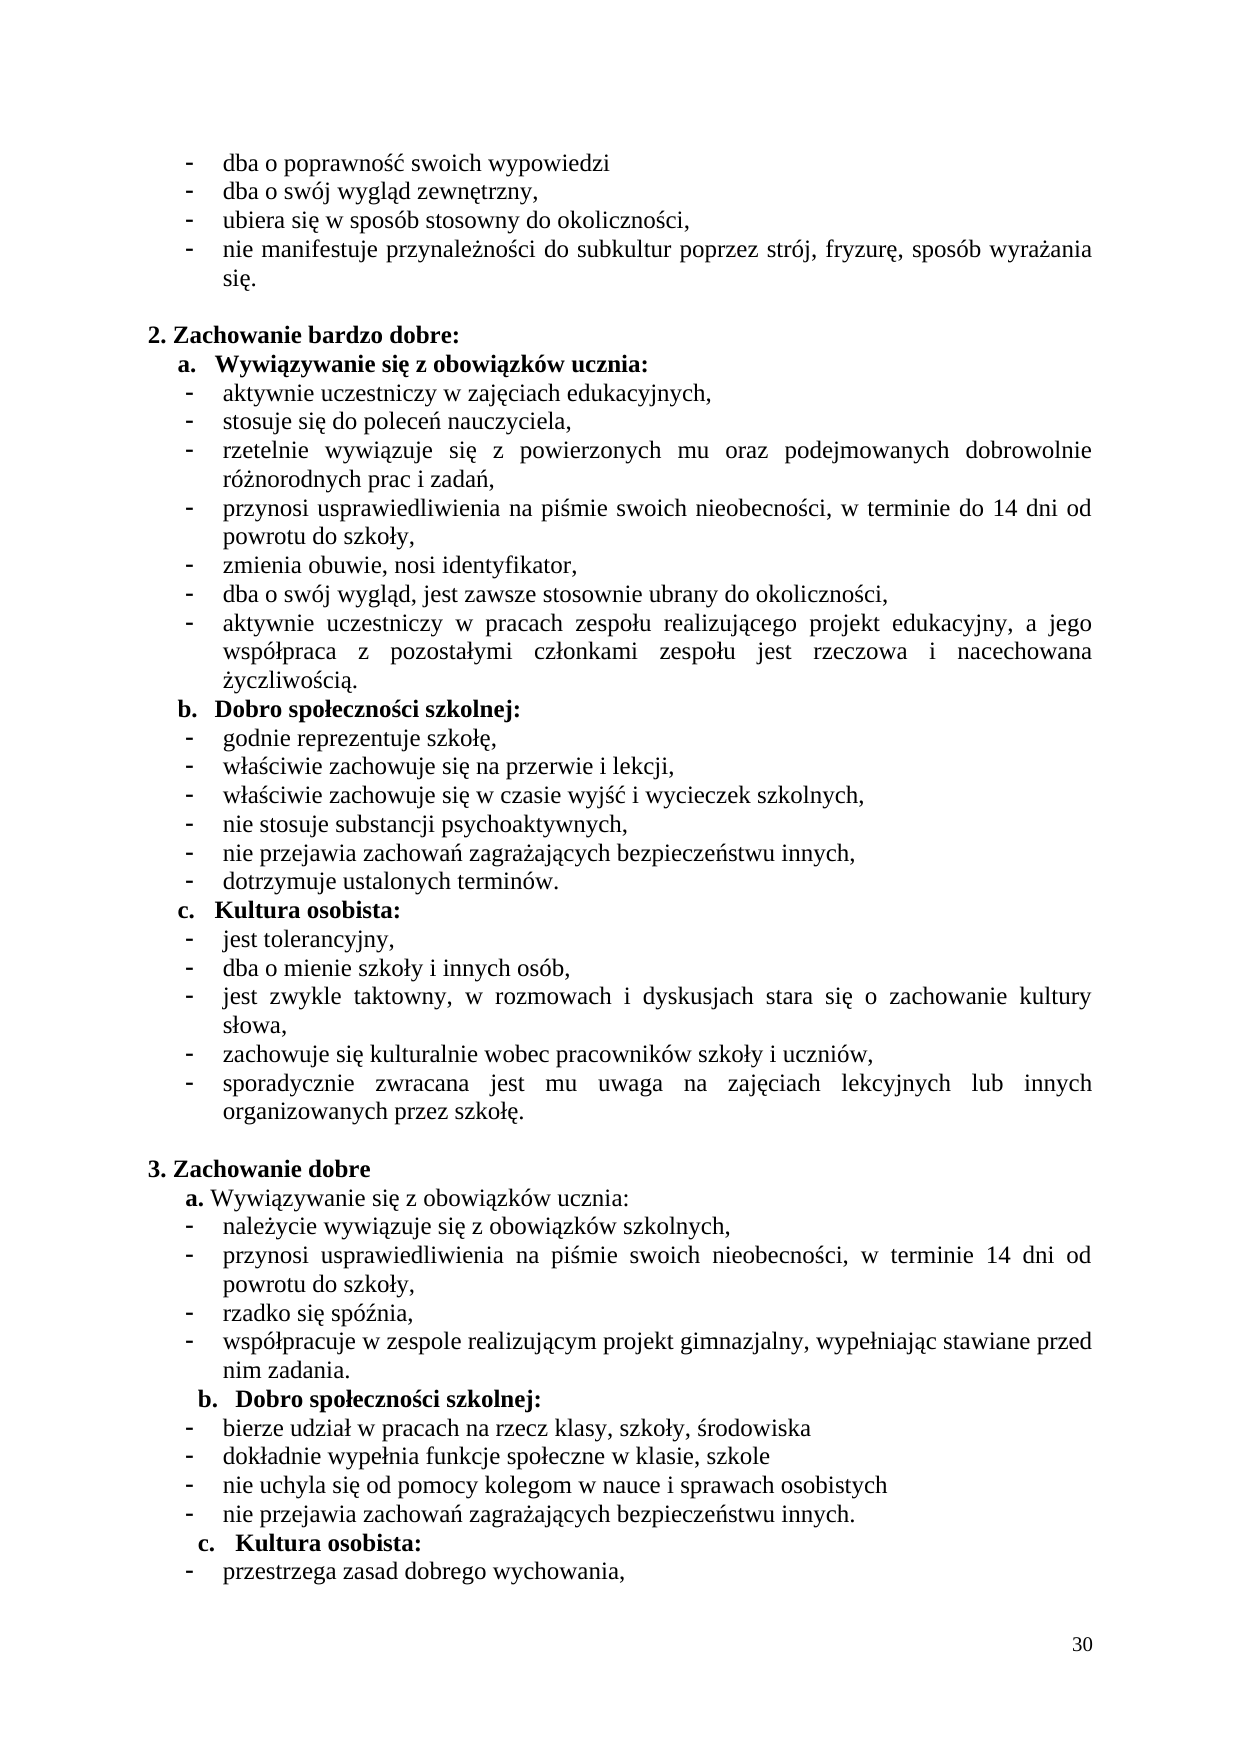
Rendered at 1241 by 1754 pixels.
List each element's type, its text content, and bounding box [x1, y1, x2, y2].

list aktywnie uczestniczy w zajęciach edukacyjnych, [185, 378, 1093, 406]
list dokładnie wypełnia funkcje społeczne w klasie, szkole [185, 1441, 1093, 1470]
list należycie wywiązuje się z obowiązków szkolnych, [185, 1211, 1093, 1240]
list ubiera się w sposób stosowny do okoliczności, [185, 205, 1093, 234]
list jest tolerancyjny, [185, 924, 1093, 953]
list Kultura osobista: [177, 895, 1093, 924]
list Kultura osobista: [198, 1528, 1093, 1556]
list dba o poprawność swoich wypowiedzi [185, 148, 1093, 176]
text 3. Zachowanie dobre [148, 1154, 1093, 1183]
list zachowuje się kulturalnie wobec pracowników szkoły i uczniów, [185, 1039, 1093, 1068]
list Wywiązywanie się z obowiązków ucznia: [177, 349, 1093, 378]
list przynosi usprawiedliwienia na piśmie swoich nieobecności, w terminie do 14 dni od powrotu do szkoły, [185, 493, 1093, 550]
list nie przejawia zachowań zagrażających bezpieczeństwu innych. [185, 1499, 1093, 1528]
list Dobro społeczności szkolnej: [177, 694, 1093, 723]
text 2. Zachowanie bardzo dobre: [148, 320, 1093, 349]
list przestrzega zasad dobrego wychowania, [185, 1556, 1093, 1585]
list właściwie zachowuje się na przerwie i lekcji, [185, 751, 1093, 780]
list aktywnie uczestniczy w pracach zespołu realizującego projekt edukacyjny, a jego współpraca z pozostałymi członkami zespołu jest rzeczowa i nacechowana życzliwością. [185, 608, 1093, 694]
list Dobro społeczności szkolnej: [198, 1384, 1093, 1413]
list stosuje się do poleceń nauczyciela, [185, 406, 1093, 435]
list nie uchyla się od pomocy kolegom w nauce i sprawach osobistych [185, 1470, 1093, 1499]
list sporadycznie zwracana jest mu uwaga na zajęciach lekcyjnych lub innych organizowanych przez szkołę. [185, 1068, 1093, 1125]
list dba o mienie szkoły i innych osób, [185, 953, 1093, 981]
list rzetelnie wywiązuje się z powierzonych mu oraz podejmowanych dobrowolnie różnorodnych prac i zadań, [185, 435, 1093, 493]
list jest zwykle taktowny, w rozmowach i dyskusjach stara się o zachowanie kultury słowa, [185, 981, 1093, 1039]
list nie stosuje substancji psychoaktywnych, [185, 809, 1093, 838]
list współpracuje w zespole realizującym projekt gimnazjalny, wypełniając stawiane przed nim zadania. [185, 1326, 1093, 1384]
list zmienia obuwie, nosi identyfikator, [185, 550, 1093, 579]
list rzadko się spóźnia, [185, 1298, 1093, 1326]
list bierze udział w pracach na rzecz klasy, szkoły, środowiska [185, 1413, 1093, 1441]
list dba o swój wygląd, jest zawsze stosownie ubrany do okoliczności, [185, 579, 1093, 608]
list nie przejawia zachowań zagrażających bezpieczeństwu innych, [185, 838, 1093, 866]
text a. Wywiązywanie się z obowiązków ucznia: [185, 1183, 1093, 1211]
list dba o swój wygląd zewnętrzny, [185, 176, 1093, 205]
list nie manifestuje przynależności do subkultur poprzez strój, fryzurę, sposób wyrażania się. [185, 234, 1093, 291]
list właściwie zachowuje się w czasie wyjść i wycieczek szkolnych, [185, 780, 1093, 809]
list godnie reprezentuje szkołę, [185, 723, 1093, 751]
list dotrzymuje ustalonych terminów. [185, 866, 1093, 895]
list przynosi usprawiedliwienia na piśmie swoich nieobecności, w terminie 14 dni od powrotu do szkoły, [185, 1240, 1093, 1298]
